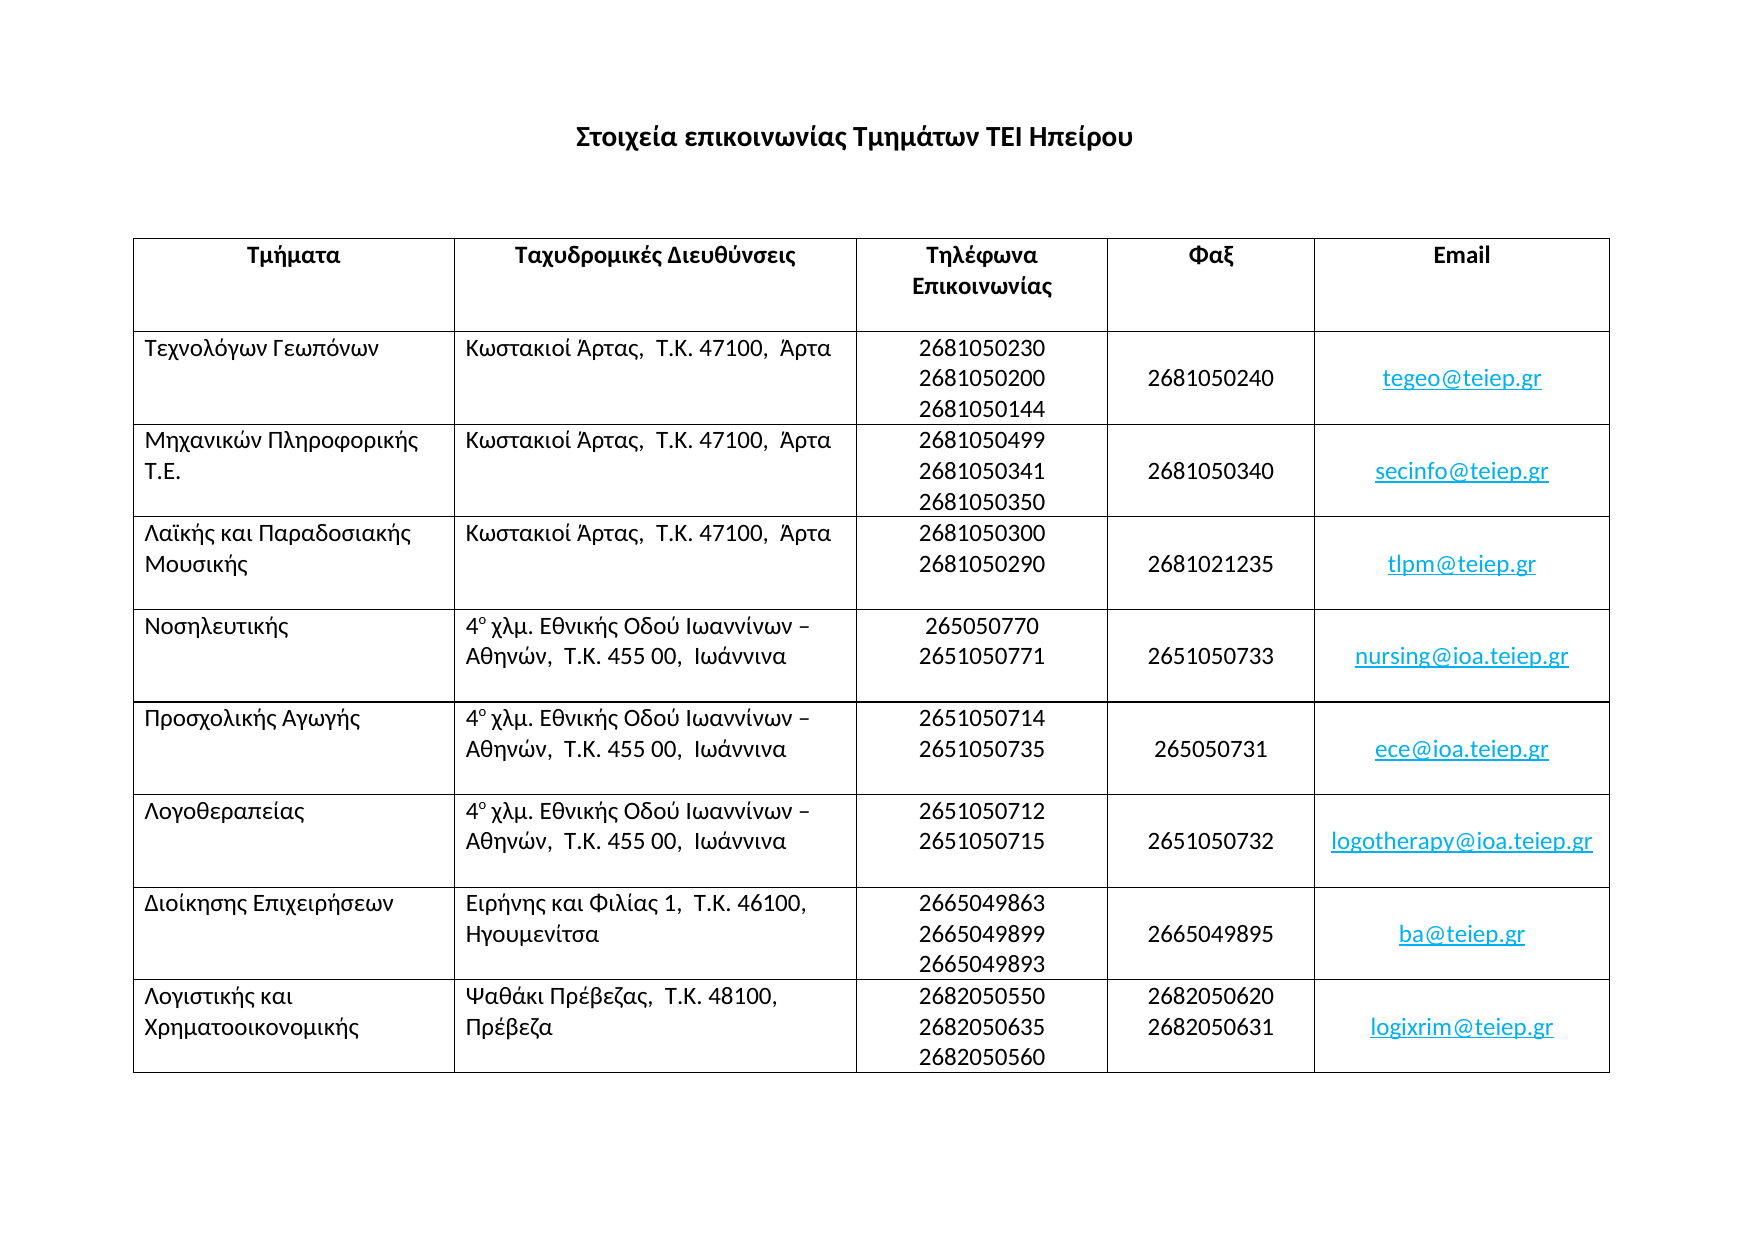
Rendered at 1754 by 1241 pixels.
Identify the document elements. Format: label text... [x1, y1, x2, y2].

table_cell 2651050732 [1108, 795, 1314, 887]
table_cell Προσχολικής Αγωγής [134, 703, 454, 794]
table_cell 2681021235 [1108, 517, 1314, 609]
table_cell 2681050230 2681050200 2681050144 [857, 332, 1107, 423]
table_cell 2682050620 2682050631 [1108, 980, 1314, 1072]
table_cell Κωστακιοί Άρτας, Τ.Κ. 47100, Άρτα [455, 425, 856, 516]
table_cell Μηχανικών Πληροφορικής Τ.Ε. [134, 425, 454, 516]
table_cell 2651050712 2651050715 [857, 795, 1107, 887]
table_cell logixrim@teiep.gr [1315, 980, 1609, 1072]
table_cell tlpm@teiep.gr [1315, 517, 1609, 609]
table_cell 2665049895 [1108, 888, 1314, 979]
table_cell logotherapy@ioa.teiep.gr [1315, 795, 1609, 887]
table_cell Τεχνολόγων Γεωπόνων [134, 332, 454, 423]
table_cell Κωστακιοί Άρτας, Τ.Κ. 47100, Άρτα [455, 517, 856, 609]
table_cell tegeo@teiep.gr [1315, 332, 1609, 423]
table_cell 265050770 2651050771 [857, 610, 1107, 701]
table_cell Ψαθάκι Πρέβεζας, Τ.Κ. 48100, Πρέβεζα [455, 980, 856, 1072]
table_cell Νοσηλευτικής [134, 610, 454, 701]
table_header Τηλέφωνα Επικοινωνίας [857, 239, 1107, 331]
table_cell Κωστακιοί Άρτας, Τ.Κ. 47100, Άρτα [455, 332, 856, 423]
table_cell 4ο χλμ. Εθνικής Οδού Ιωαννίνων –Αθηνών, Τ.Κ. 455 00, Ιωάννινα [455, 610, 856, 701]
table_cell 2665049863 2665049899 2665049893 [857, 888, 1107, 979]
table_cell nursing@ioa.teiep.gr [1315, 610, 1609, 701]
table_cell ece@ioa.teiep.gr [1315, 703, 1609, 794]
table_cell 2682050550 2682050635 2682050560 [857, 980, 1107, 1072]
table_cell 2681050499 2681050341 2681050350 [857, 425, 1107, 516]
table_cell 2651050733 [1108, 610, 1314, 701]
table_cell secinfo@teiep.gr [1315, 425, 1609, 516]
table_cell Λογιστικής και Χρηματοοικονομικής [134, 980, 454, 1072]
table_header Email [1315, 239, 1609, 331]
table_cell 2651050714 2651050735 [857, 703, 1107, 794]
table_header Ταχυδρομικές Διευθύνσεις [455, 239, 856, 331]
table_cell Λογοθεραπείας [134, 795, 454, 887]
table_cell 265050731 [1108, 703, 1314, 794]
table_cell 4ο χλμ. Εθνικής Οδού Ιωαννίνων –Αθηνών, Τ.Κ. 455 00, Ιωάννινα [455, 795, 856, 887]
table_cell ba@teiep.gr [1315, 888, 1609, 979]
table_header Τμήματα [134, 239, 454, 331]
table_cell 2681050340 [1108, 425, 1314, 516]
table_header Φαξ [1108, 239, 1314, 331]
table_cell Διοίκησης Επιχειρήσεων [134, 888, 454, 979]
text Στοιχεία επικοινωνίας Τμημάτων ΤΕΙ Ηπείρου [44, 118, 1665, 153]
table_cell 2681050240 [1108, 332, 1314, 423]
table_cell Ειρήνης και Φιλίας 1, Τ.Κ. 46100, Ηγουμενίτσα [455, 888, 856, 979]
table_cell Λαϊκής και Παραδοσιακής Μουσικής [134, 517, 454, 609]
table_cell 4ο χλμ. Εθνικής Οδού Ιωαννίνων –Αθηνών, Τ.Κ. 455 00, Ιωάννινα [455, 703, 856, 794]
table_cell 2681050300 2681050290 [857, 517, 1107, 609]
